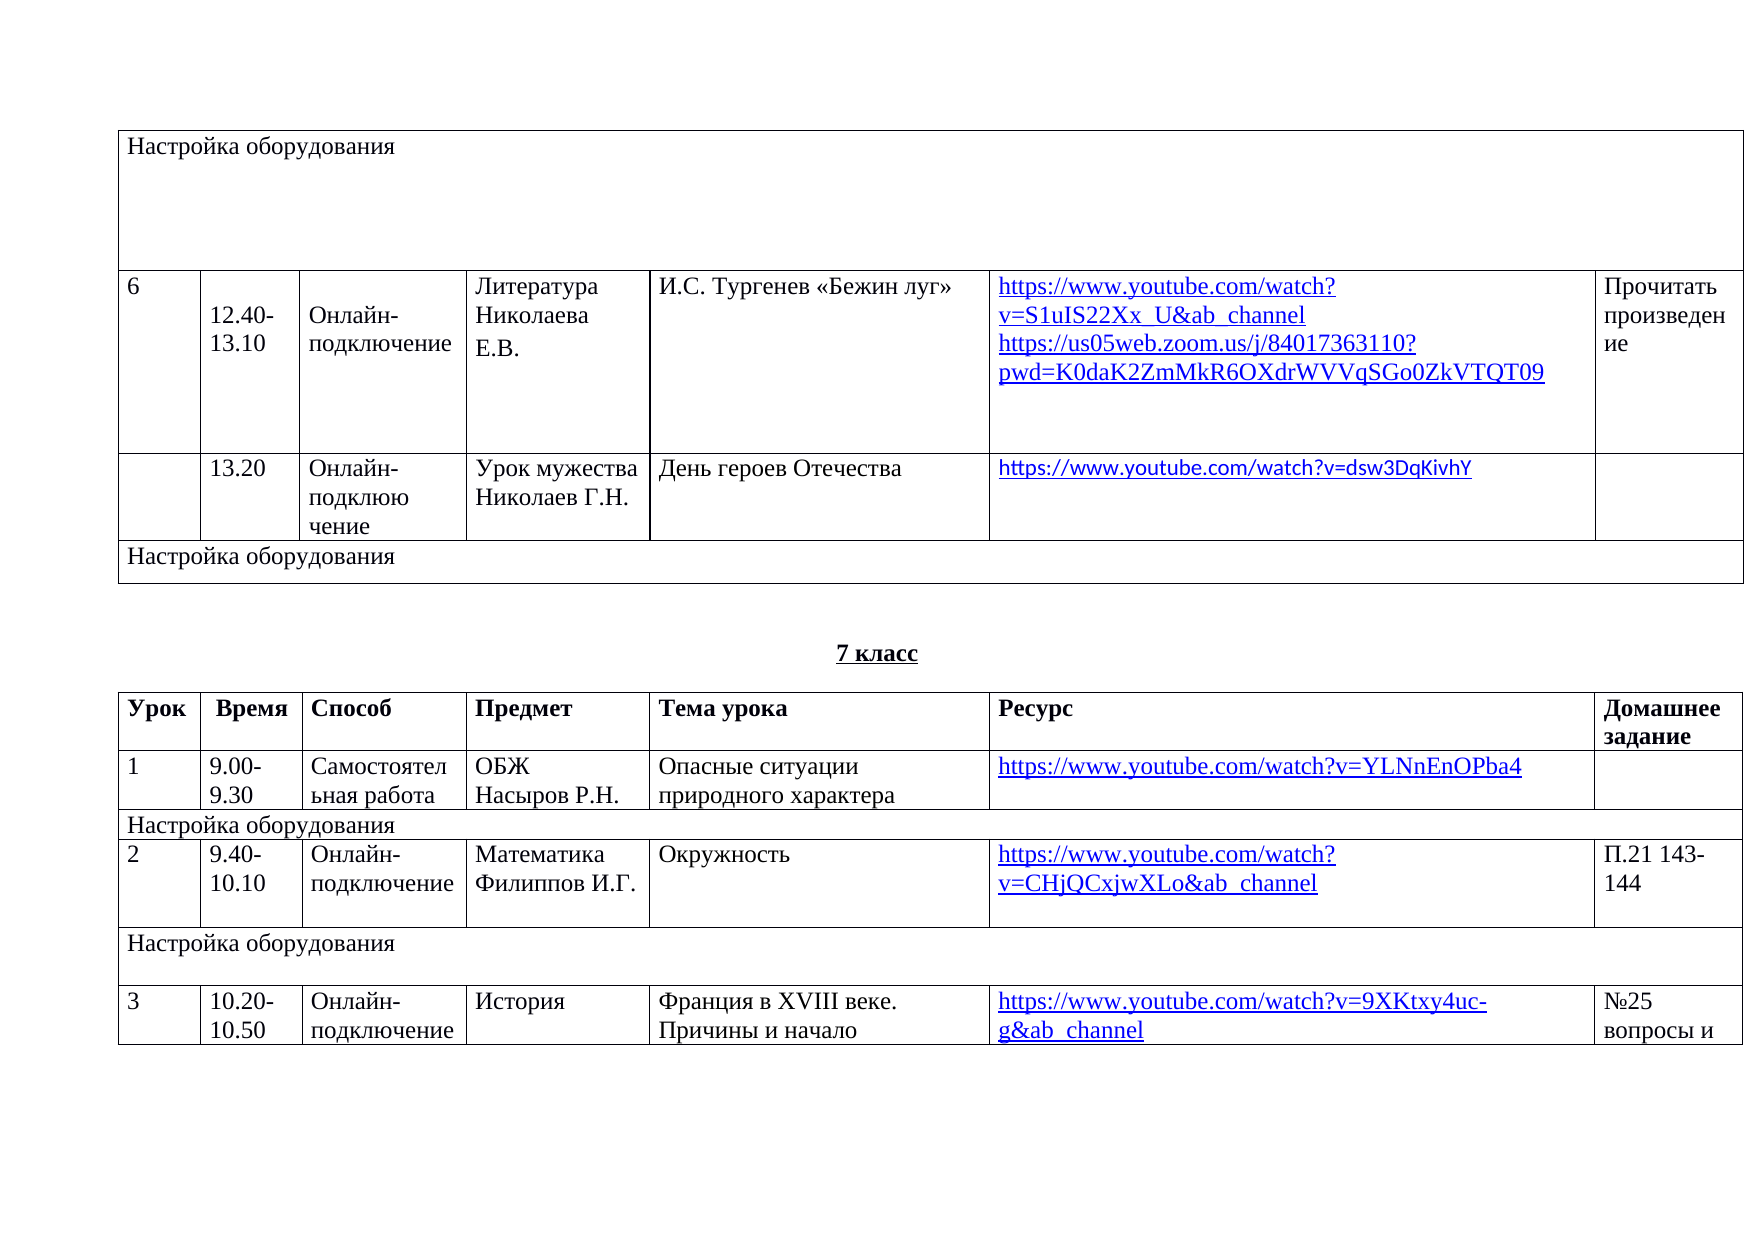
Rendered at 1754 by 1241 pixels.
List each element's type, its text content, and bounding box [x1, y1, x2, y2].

table_cell https://www.youtube.com/watch?v=YLNnEnOPba4 [990, 751, 1594, 809]
table_cell Литература Николаева Е.В. [467, 271, 649, 452]
table_cell Математика Филиппов И.Г. [467, 840, 649, 927]
table_header https://www.youtube.com/watch?v=dsw3DqKivhY [990, 454, 1595, 540]
table_cell [1595, 751, 1742, 809]
table_cell 3 [119, 986, 200, 1044]
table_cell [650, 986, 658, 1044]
table_cell Онлайн-подключение [300, 271, 466, 452]
table_header [119, 454, 200, 540]
table_cell И.С. Тургенев «Бежин луг» [651, 271, 989, 452]
table_cell https://www.youtube.com/watch?v=S1uIS22Xx_U&ab_channel https://us05web.zoom.us/j/84017363110?pwd=K0daK2ZmMkR6OXdrWVVqSGo0ZkVTQT09 [990, 271, 1595, 452]
table_header Время [201, 693, 302, 750]
table_cell Прочитать произведение [1596, 271, 1743, 452]
table_cell 12.40-13.10 [201, 271, 299, 452]
table_cell 10.20-10.50 [201, 986, 302, 1044]
table_header [1596, 454, 1743, 540]
table_cell Франция в XVIII веке. Причины и начало Французской революции. [857, 986, 989, 1044]
table_header Предмет [467, 693, 649, 750]
table_cell Настройка оборудования [119, 541, 1743, 583]
text 7 класс [0, 638, 1636, 667]
table_cell Настройка оборудования [119, 131, 1743, 270]
table_cell Онлайн-подключение [303, 986, 466, 1044]
table_header День героев Отечества [651, 454, 989, 540]
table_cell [467, 986, 649, 1044]
table_cell 2 [119, 840, 200, 927]
table_header Домашнее задание [1595, 693, 1742, 750]
table_cell 6 [119, 271, 200, 452]
table_cell Настройка оборудования [119, 810, 1742, 838]
table_cell 9.40-10.10 [201, 840, 302, 927]
table_cell Окружность [650, 840, 989, 927]
table_header Тема урока [650, 693, 989, 750]
table_header Урок мужества Николаев Г.Н. [467, 454, 649, 540]
table_cell 9.00-9.30 [201, 751, 302, 809]
table_cell Самостоятельная работа [303, 751, 466, 809]
table_header Урок [119, 693, 200, 750]
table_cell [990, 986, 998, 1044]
table_header Способ [303, 693, 466, 750]
table_header Онлайн- подклюю чение [300, 454, 466, 540]
table_header Ресурс [990, 693, 1594, 750]
table_cell https://www.youtube.com/watch?v=CHjQCxjwXLo&ab_channel [990, 840, 1594, 927]
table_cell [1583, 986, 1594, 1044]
table_cell Опасные ситуации природного характера [650, 751, 989, 809]
table_cell Онлайн-подключение [303, 840, 466, 927]
table_cell 1 [119, 751, 200, 809]
table_cell Настройка оборудования [119, 928, 1742, 985]
table_cell ОБЖ Насыров Р.Н. [467, 751, 649, 809]
table_cell П.21 143-144 [1595, 840, 1742, 927]
table_header 13.20 [201, 454, 299, 540]
